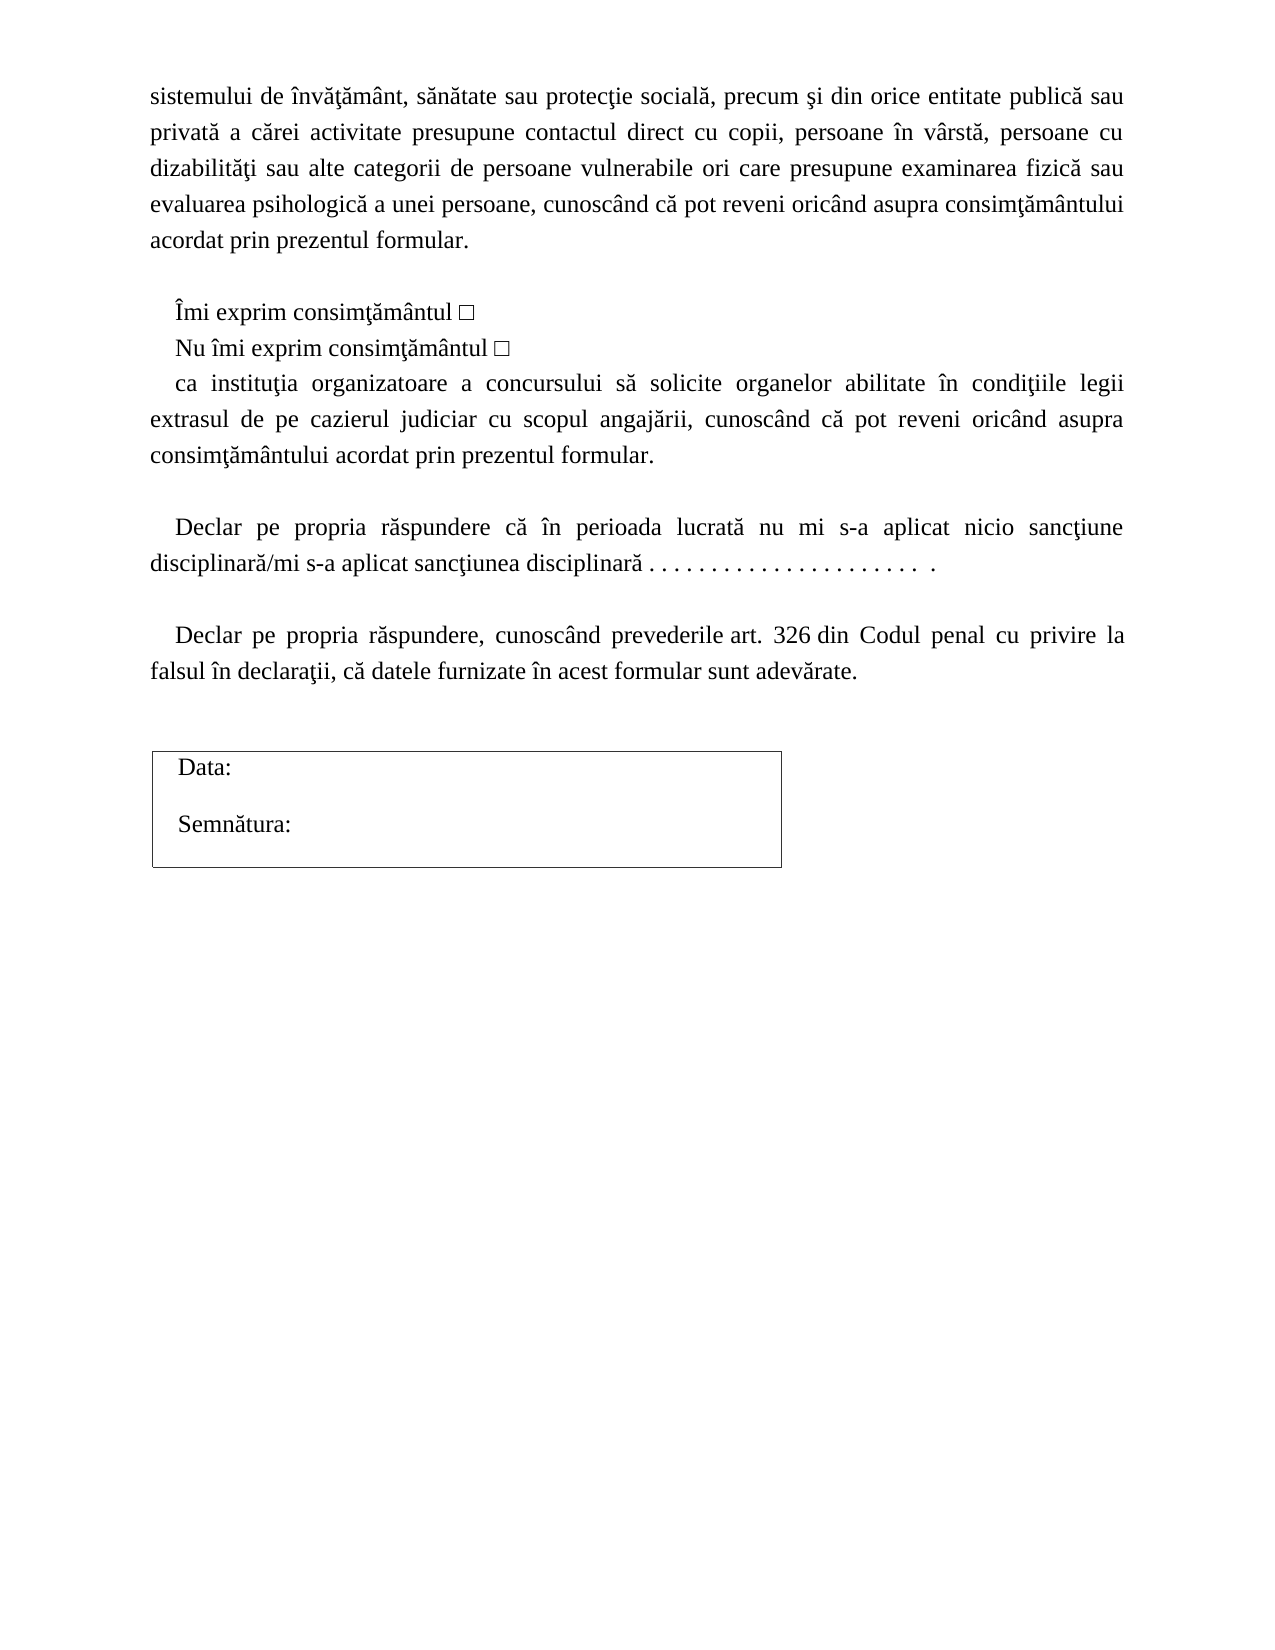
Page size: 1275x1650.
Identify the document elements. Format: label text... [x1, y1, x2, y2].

text Declar pe propria răspundere că în perioada lucrată nu mi s-a aplicat nicio sancţiune disciplinară/mi s-a aplicat sancţiunea disciplinară . . . . . . . . . . . . . . . . . . . . . . . [150, 505, 1125, 577]
text Îmi exprim consimţământul □ [150, 289, 1125, 325]
text Declar pe propria răspundere, cunoscând prevederile art. 326 din Codul penal cu privire la falsul în declaraţii, că datele furnizate în acest formular sunt adevărate. [150, 613, 1125, 685]
table_cell Data: Semnătura: [153, 752, 781, 867]
text ca instituţia organizatoare a concursului să solicite organelor abilitate în condiţiile legii extrasul de pe cazierul judiciar cu scopul angajării, cunoscând că pot reveni oricând asupra consimţământului acordat prin prezentul formular. [150, 361, 1125, 469]
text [150, 74, 1125, 253]
text Nu îmi exprim consimţământul □ [150, 325, 1125, 361]
